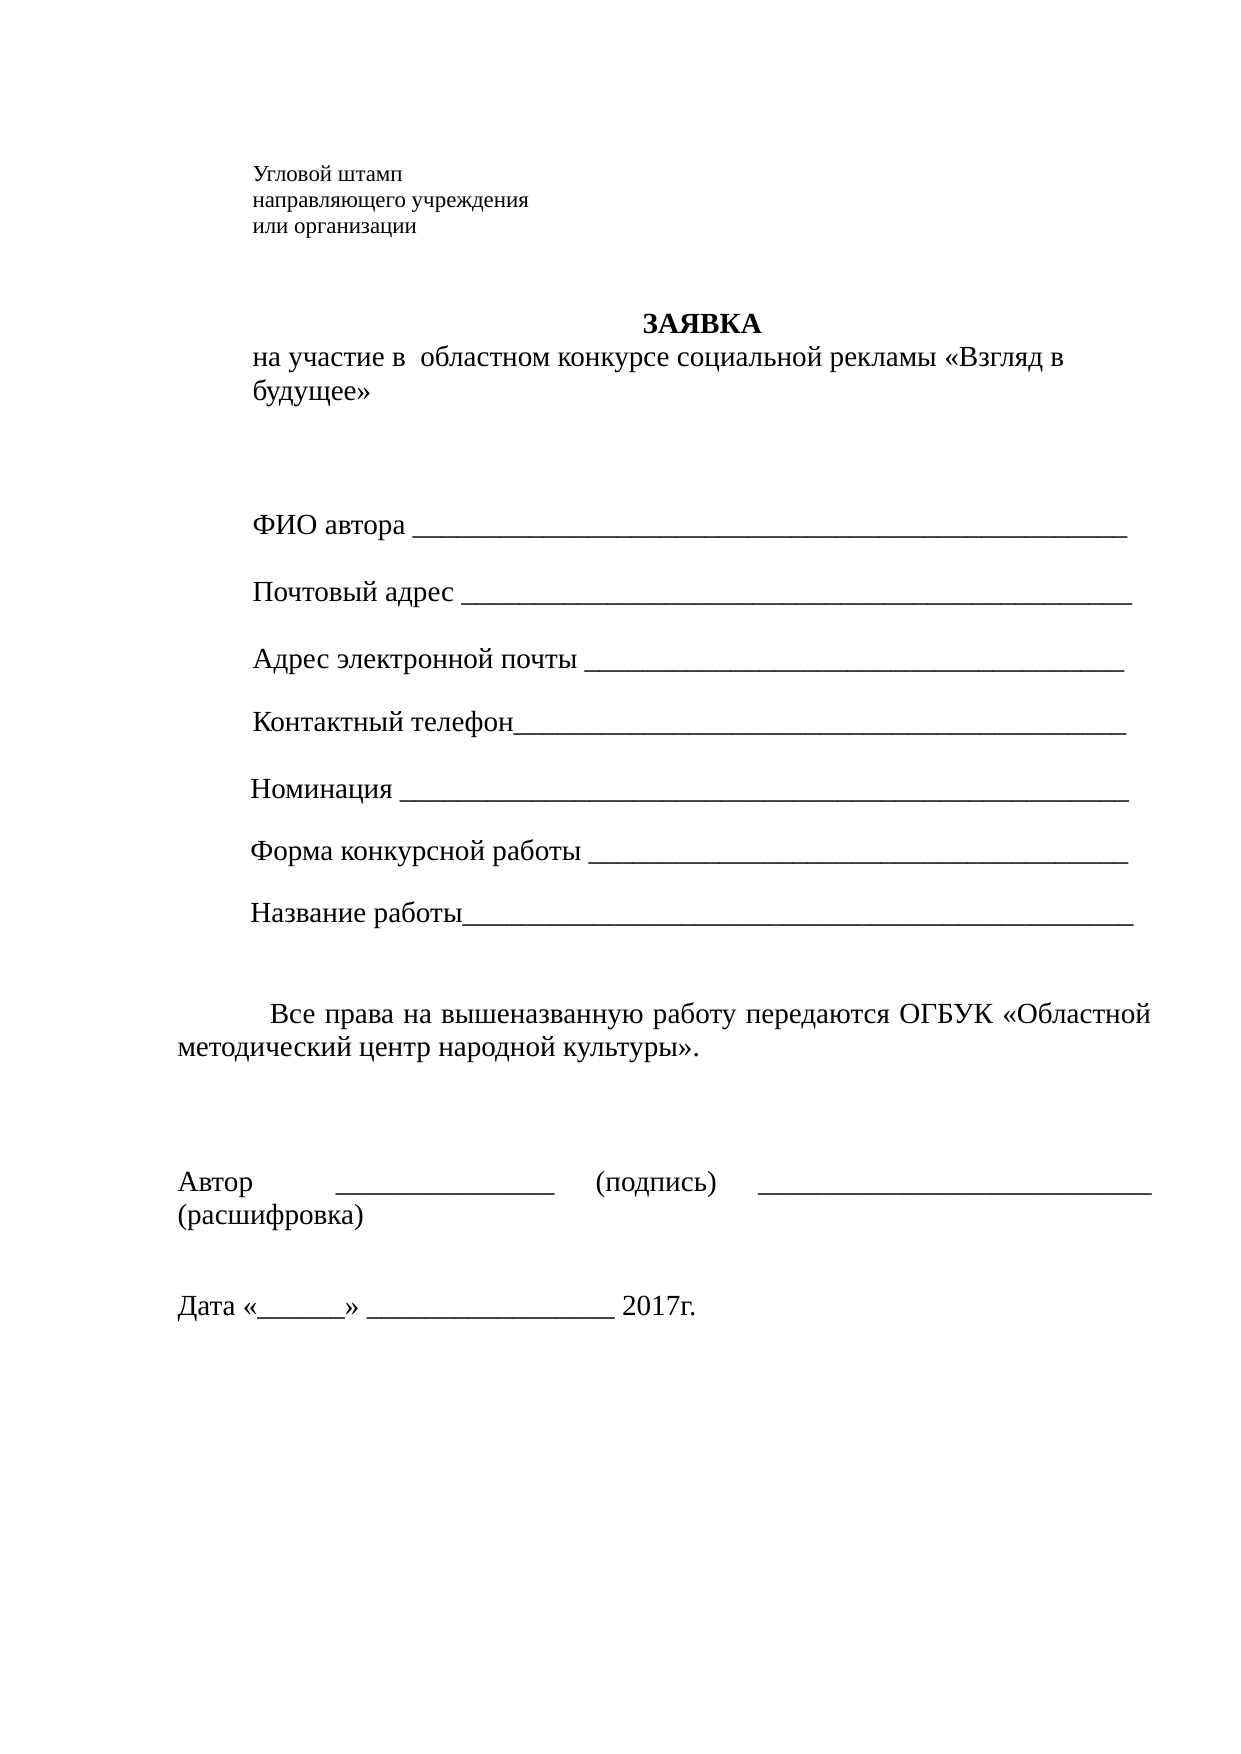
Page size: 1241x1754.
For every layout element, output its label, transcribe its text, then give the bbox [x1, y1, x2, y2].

text Контактный телефон__________________________________________ [252, 704, 1152, 737]
text Название работы______________________________________________ [177, 895, 1152, 929]
text Автор _______________ (подпись) ___________________________ (расшифровка) [177, 1164, 1152, 1231]
text Номинация __________________________________________________ [177, 771, 1152, 804]
text Все права на вышеназванную работу передаются ОГБУК «Областной методический центр народной культуры». [177, 996, 1152, 1063]
text или организации [252, 212, 1152, 239]
text Почтовый адрес ______________________________________________ [252, 574, 1152, 608]
text ФИО автора _________________________________________________ [252, 507, 1152, 541]
text направляющего учреждения [252, 186, 1152, 212]
text Адрес электронной почты _____________________________________ [252, 641, 1152, 675]
text на участие в областном конкурсе социальной рекламы «Взгляд в будущее» [252, 339, 1152, 407]
text Угловой штамп [252, 160, 1152, 186]
text ЗАЯВКА [252, 306, 1152, 339]
text Дата «______» _________________ 2017г. [177, 1288, 1152, 1322]
text Форма конкурсной работы _____________________________________ [177, 833, 1152, 867]
